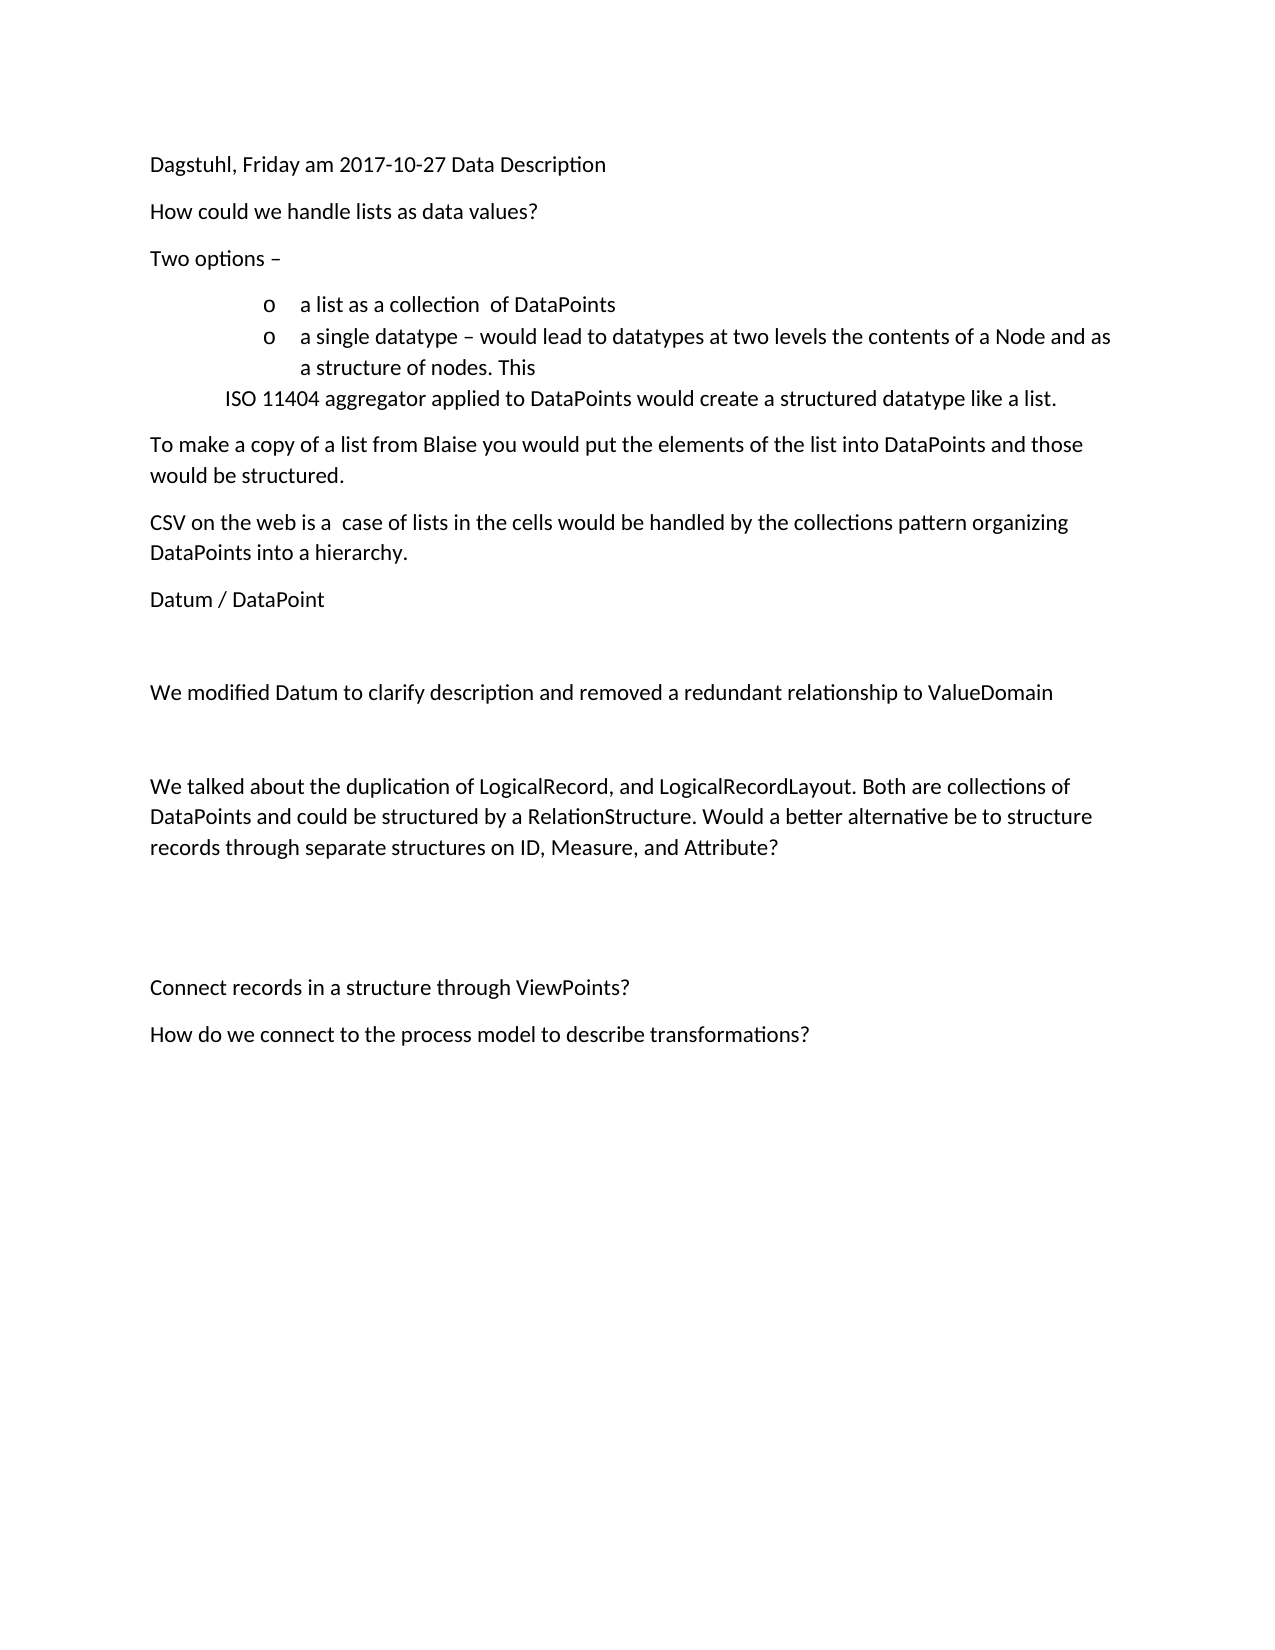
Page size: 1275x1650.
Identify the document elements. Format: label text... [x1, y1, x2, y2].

text Datum / DataPoint [150, 585, 1125, 613]
list a single datatype – would lead to datatypes at two levels the contents of a Node and as a structure of nodes. This [262, 322, 1125, 381]
text How do we connect to the process model to describe transformations? [150, 1020, 1125, 1048]
text Dagstuhl, Friday am 2017-10-27 Data Description [150, 150, 1125, 178]
text We talked about the duplication of LogicalRecord, and LogicalRecordLayout. Both are collections of DataPoints and could be structured by a RelationStructure. Would a better alternative be to structure records through separate structures on ID, Measure, and Attribute? [150, 772, 1125, 861]
text Connect records in a structure through ViewPoints? [150, 973, 1125, 1001]
text CSV on the web is a case of lists in the cells would be handled by the collections pattern organizing DataPoints into a hierarchy. [150, 508, 1125, 566]
text Two options – [150, 244, 1125, 272]
text How could we handle lists as data values? [150, 197, 1125, 225]
list ISO 11404 aggregator applied to DataPoints would create a structured datatype like a list. [225, 384, 1125, 412]
text To make a copy of a list from Blaise you would put the elements of the list into DataPoints and those would be structured. [150, 431, 1125, 489]
text We modified Datum to clarify description and removed a redundant relationship to ValueDomain [150, 678, 1125, 706]
list a list as a collection of DataPoints [262, 291, 1125, 320]
